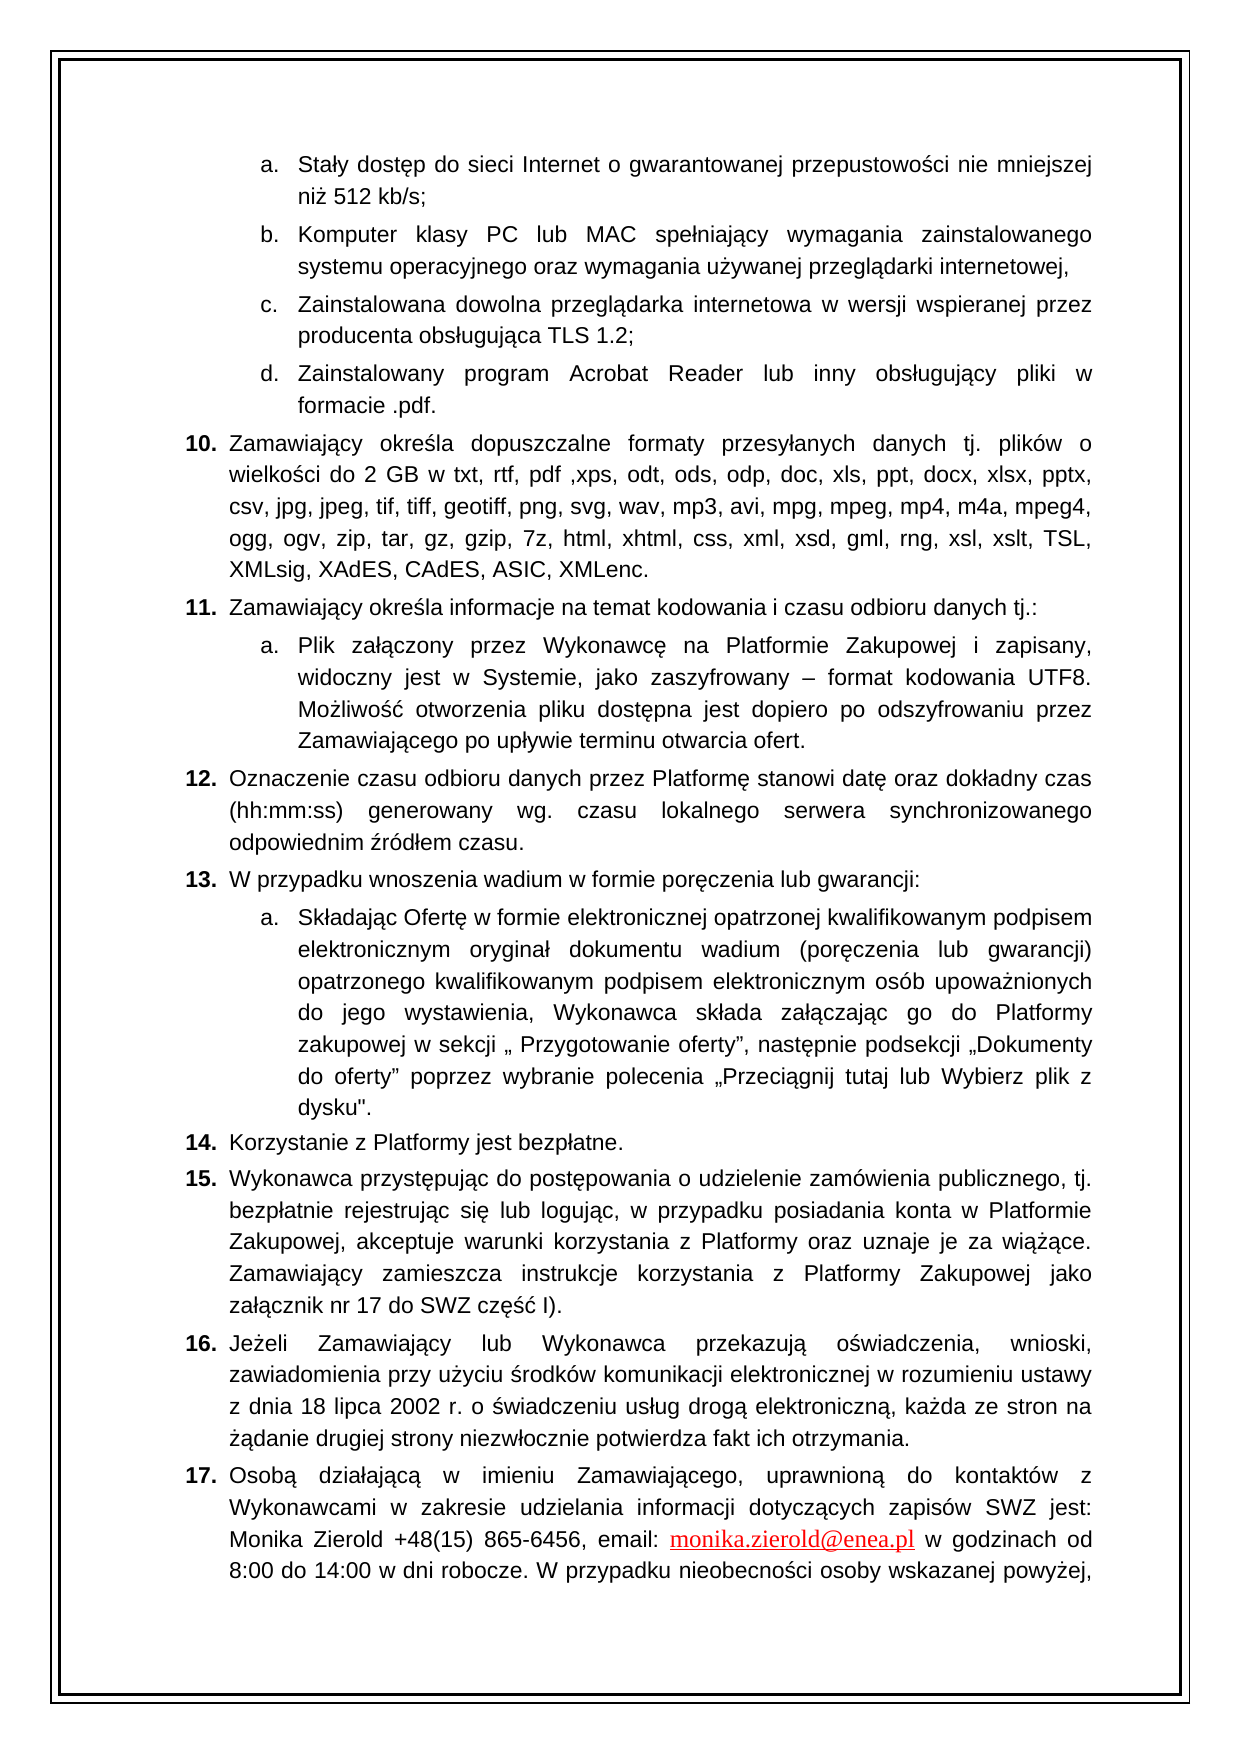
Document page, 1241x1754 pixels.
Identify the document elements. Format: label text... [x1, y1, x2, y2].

list Wykonawca przystępując do postępowania o udzielenie zamówienia publicznego, tj. bezpłatnie rejestrując się lub logując, w przypadku posiadania konta w Platformie Zakupowej, akceptuje warunki korzystania z Platformy oraz uznaje je za wiążące. Zamawiający zamieszcza instrukcje korzystania z Platformy Zakupowej jako załącznik nr 17 do SWZ część I). [185, 1161, 1093, 1319]
list Jeżeli Zamawiający lub Wykonawca przekazują oświadczenia, wnioski, zawiadomienia przy użyciu środków komunikacji elektronicznej w rozumieniu ustawy z dnia 18 lipca 2002 r. o świadczeniu usług drogą elektroniczną, każda ze stron na żądanie drugiej strony niezwłocznie potwierdza fakt ich otrzymania. [185, 1326, 1093, 1452]
list Zamawiający określa informacje na temat kodowania i czasu odbioru danych tj.: [185, 591, 1093, 622]
list Zainstalowana dowolna przeglądarka internetowa w wersji wspieranej przez producenta obsługująca TLS 1.2; [260, 287, 1093, 350]
list Składając Ofertę w formie elektronicznej opatrzonej kwalifikowanym podpisem elektronicznym oryginał dokumentu wadium (poręczenia lub gwarancji) opatrzonego kwalifikowanym podpisem elektronicznym osób upoważnionych do jego wystawienia, Wykonawca składa załączając go do Platformy zakupowej w sekcji „ Przygotowanie oferty”, następnie podsekcji „Dokumenty do oferty” poprzez wybranie polecenia „Przeciągnij tutaj lub Wybierz plik z dysku". [260, 901, 1093, 1122]
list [185, 1458, 1093, 1585]
list Zamawiający określa dopuszczalne formaty przesyłanych danych tj. plików o wielkości do 2 GB w txt, rtf, pdf ,xps, odt, ods, odp, doc, xls, ppt, docx, xlsx, pptx, csv, jpg, jpeg, tif, tiff, geotiff, png, svg, wav, mp3, avi, mpg, mpeg, mp4, m4a, mpeg4, ogg, ogv, zip, tar, gz, gzip, 7z, html, xhtml, css, xml, xsd, gml, rng, xsl, xslt, TSL, XMLsig, XAdES, CAdES, ASIC, XMLenc. [185, 426, 1093, 584]
list Oznaczenie czasu odbioru danych przez Platformę stanowi datę oraz dokładny czas (hh:mm:ss) generowany wg. czasu lokalnego serwera synchronizowanego odpowiednim źródłem czasu. [185, 761, 1093, 856]
list Plik załączony przez Wykonawcę na Platformie Zakupowej i zapisany, widoczny jest w Systemie, jako zaszyfrowany – format kodowania UTF8. Możliwość otworzenia pliku dostępna jest dopiero po odszyfrowaniu przez Zamawiającego po upływie terminu otwarcia ofert. [260, 628, 1093, 755]
list W przypadku wnoszenia wadium w formie poręczenia lub gwarancji: [185, 863, 1093, 894]
list Stały dostęp do sieci Internet o gwarantowanej przepustowości nie mniejszej niż 512 kb/s; [260, 148, 1093, 211]
list Zainstalowany program Acrobat Reader lub inny obsługujący pliki w formacie .pdf. [260, 356, 1093, 420]
list Korzystanie z Platformy jest bezpłatne. [185, 1128, 1093, 1155]
list Komputer klasy PC lub MAC spełniający wymagania zainstalowanego systemu operacyjnego oraz wymagania używanej przeglądarki internetowej, [260, 217, 1093, 281]
